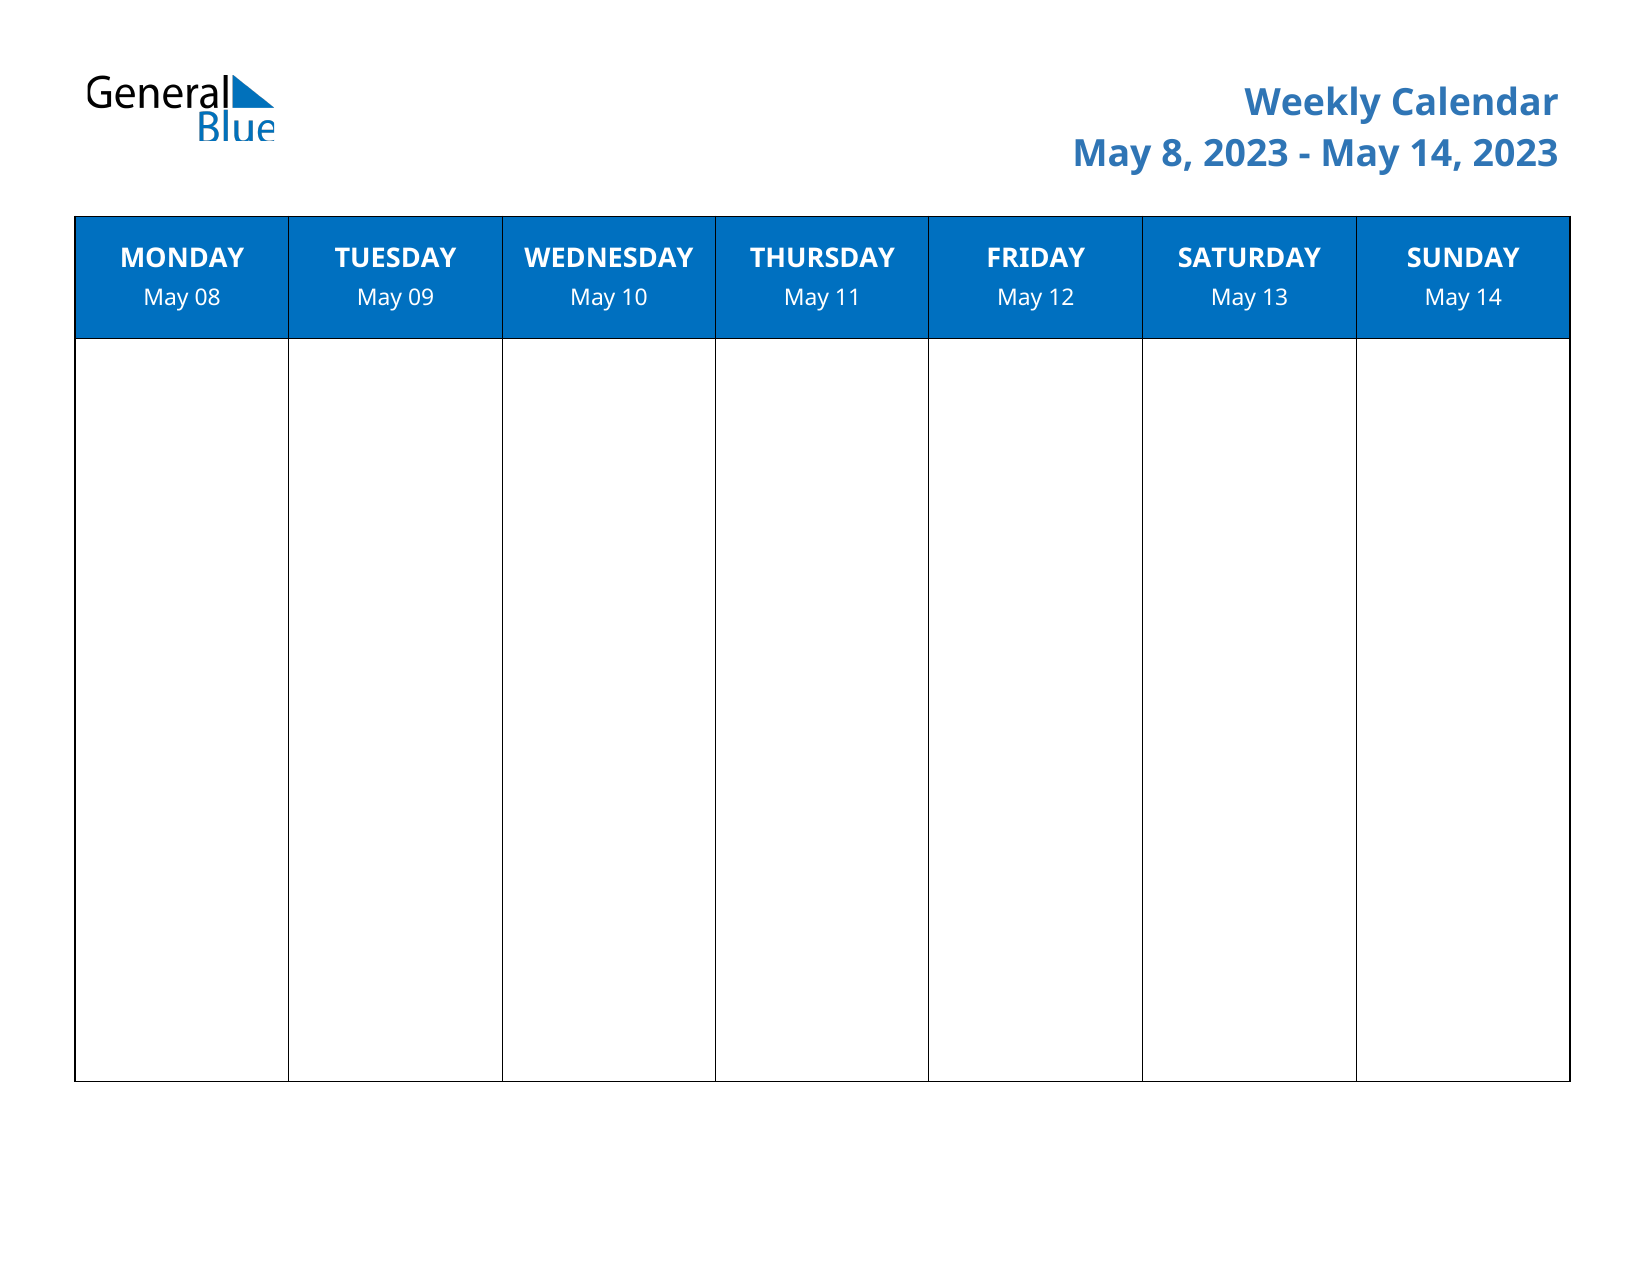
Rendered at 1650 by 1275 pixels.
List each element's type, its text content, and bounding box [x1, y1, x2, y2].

picture [86, 75, 275, 141]
table_cell SATURDAY May 13 [1143, 217, 1356, 338]
table_cell [1143, 339, 1356, 1081]
table_cell [1357, 339, 1569, 1081]
table_cell [289, 339, 502, 1081]
table_cell [929, 339, 1142, 1081]
table_cell FRIDAY May 12 [929, 217, 1142, 338]
table_cell WEDNESDAY May 10 [503, 217, 715, 338]
table_cell [76, 339, 288, 1081]
table_cell THURSDAY May 11 [716, 217, 928, 338]
table_cell MONDAY May 08 [76, 217, 288, 338]
table_cell SUNDAY May 14 [1357, 217, 1569, 338]
table_header Weekly Calendar May 8, 2023 - May 14, 2023 [291, 75, 1570, 216]
table_cell [716, 339, 928, 1081]
table_cell TUESDAY May 09 [289, 217, 502, 338]
table_header [75, 75, 291, 216]
table_cell [503, 339, 715, 1081]
